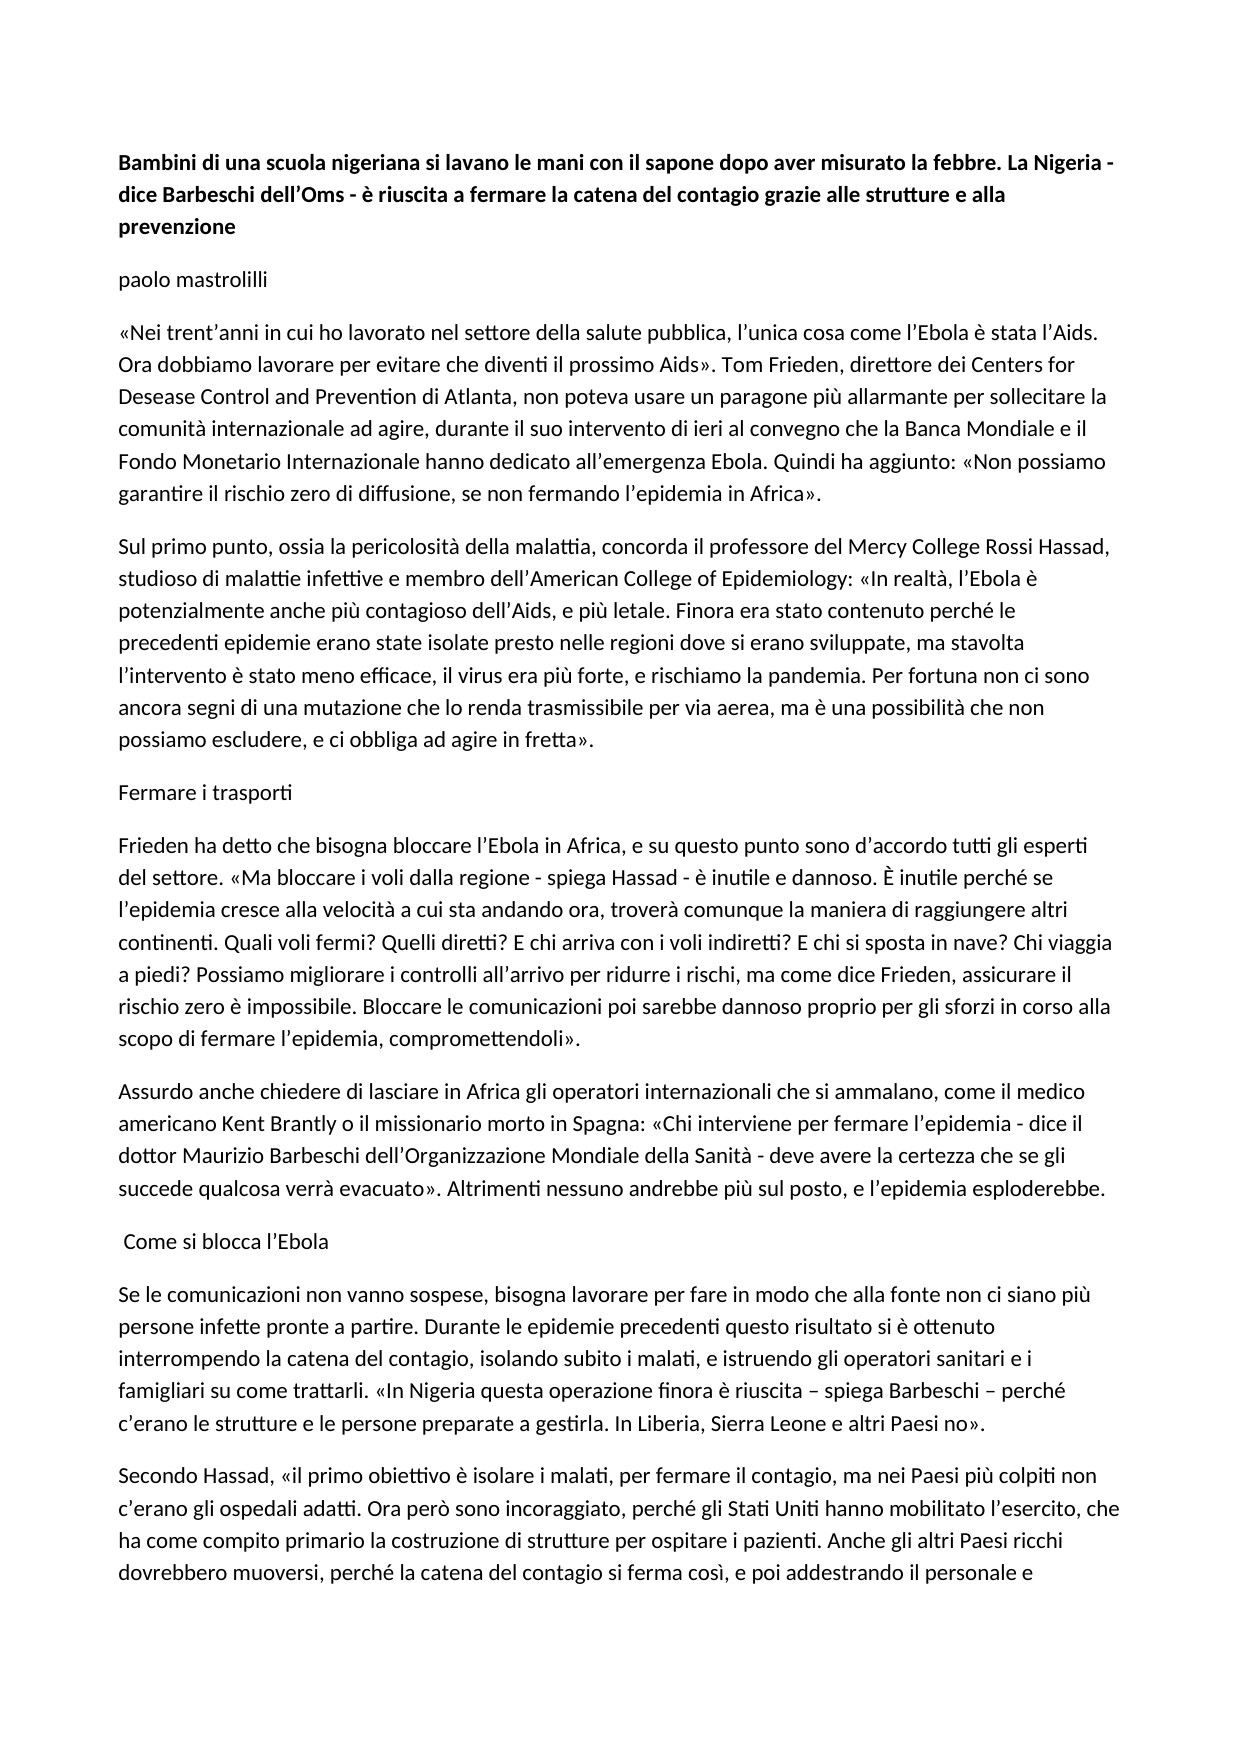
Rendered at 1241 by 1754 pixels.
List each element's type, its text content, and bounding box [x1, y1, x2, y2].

text Bambini di una scuola nigeriana si lavano le mani con il sapone dopo aver misurato la febbre. La Nigeria - dice Barbeschi dell’Oms - è riuscita a fermare la catena del contagio grazie alle strutture e alla prevenzione [118, 148, 1122, 240]
text paolo mastrolilli [118, 265, 1122, 293]
text Sul primo punto, ossia la pericolosità della malattia, concorda il professore del Mercy College Rossi Hassad, studioso di malattie infettive e membro dell’American College of Epidemiology: «In realtà, l’Ebola è potenzialmente anche più contagioso dell’Aids, e più letale. Finora era stato contenuto perché le precedenti epidemie erano state isolate presto nelle regioni dove si erano sviluppate, ma stavolta l’intervento è stato meno efficace, il virus era più forte, e rischiamo la pandemia. Per fortuna non ci sono ancora segni di una mutazione che lo renda trasmissibile per via aerea, ma è una possibilità che non possiamo escludere, e ci obbliga ad agire in fretta». [118, 532, 1122, 753]
text Fermare i trasporti [118, 778, 1122, 806]
text Se le comunicazioni non vanno sospese, bisogna lavorare per fare in modo che alla fonte non ci siano più persone infette pronte a partire. Durante le epidemie precedenti questo risultato si è ottenuto interrompendo la catena del contagio, isolando subito i malati, e istruendo gli operatori sanitari e i famigliari su come trattarli. «In Nigeria questa operazione finora è riuscita – spiega Barbeschi – perché c’erano le strutture e le persone preparate a gestirla. In Liberia, Sierra Leone e altri Paesi no». [118, 1280, 1122, 1437]
text «Nei trent’anni in cui ho lavorato nel settore della salute pubblica, l’unica cosa come l’Ebola è stata l’Aids. Ora dobbiamo lavorare per evitare che diventi il prossimo Aids». Tom Frieden, direttore dei Centers for Desease Control and Prevention di Atlanta, non poteva usare un paragone più allarmante per sollecitare la comunità internazionale ad agire, durante il suo intervento di ieri al convegno che la Banca Mondiale e il Fondo Monetario Internazionale hanno dedicato all’emergenza Ebola. Quindi ha aggiunto: «Non possiamo garantire il rischio zero di diffusione, se non fermando l’epidemia in Africa». [118, 318, 1122, 507]
text Come si blocca l’Ebola [118, 1227, 1122, 1255]
text Frieden ha detto che bisogna bloccare l’Ebola in Africa, e su questo punto sono d’accordo tutti gli esperti del settore. «Ma bloccare i voli dalla regione - spiega Hassad - è inutile e dannoso. È inutile perché se l’epidemia cresce alla velocità a cui sta andando ora, troverà comunque la maniera di raggiungere altri continenti. Quali voli fermi? Quelli diretti? E chi arriva con i voli indiretti? E chi si sposta in nave? Chi viaggia a piedi? Possiamo migliorare i controlli all’arrivo per ridurre i rischi, ma come dice Frieden, assicurare il rischio zero è impossibile. Bloccare le comunicazioni poi sarebbe dannoso proprio per gli sforzi in corso alla scopo di fermare l’epidemia, compromettendoli». [118, 831, 1122, 1052]
text Assurdo anche chiedere di lasciare in Africa gli operatori internazionali che si ammalano, come il medico americano Kent Brantly o il missionario morto in Spagna: «Chi interviene per fermare l’epidemia - dice il dottor Maurizio Barbeschi dell’Organizzazione Mondiale della Sanità - deve avere la certezza che se gli succede qualcosa verrà evacuato». Altrimenti nessuno andrebbe più sul posto, e l’epidemia esploderebbe. [118, 1077, 1122, 1202]
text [118, 1462, 1122, 1586]
